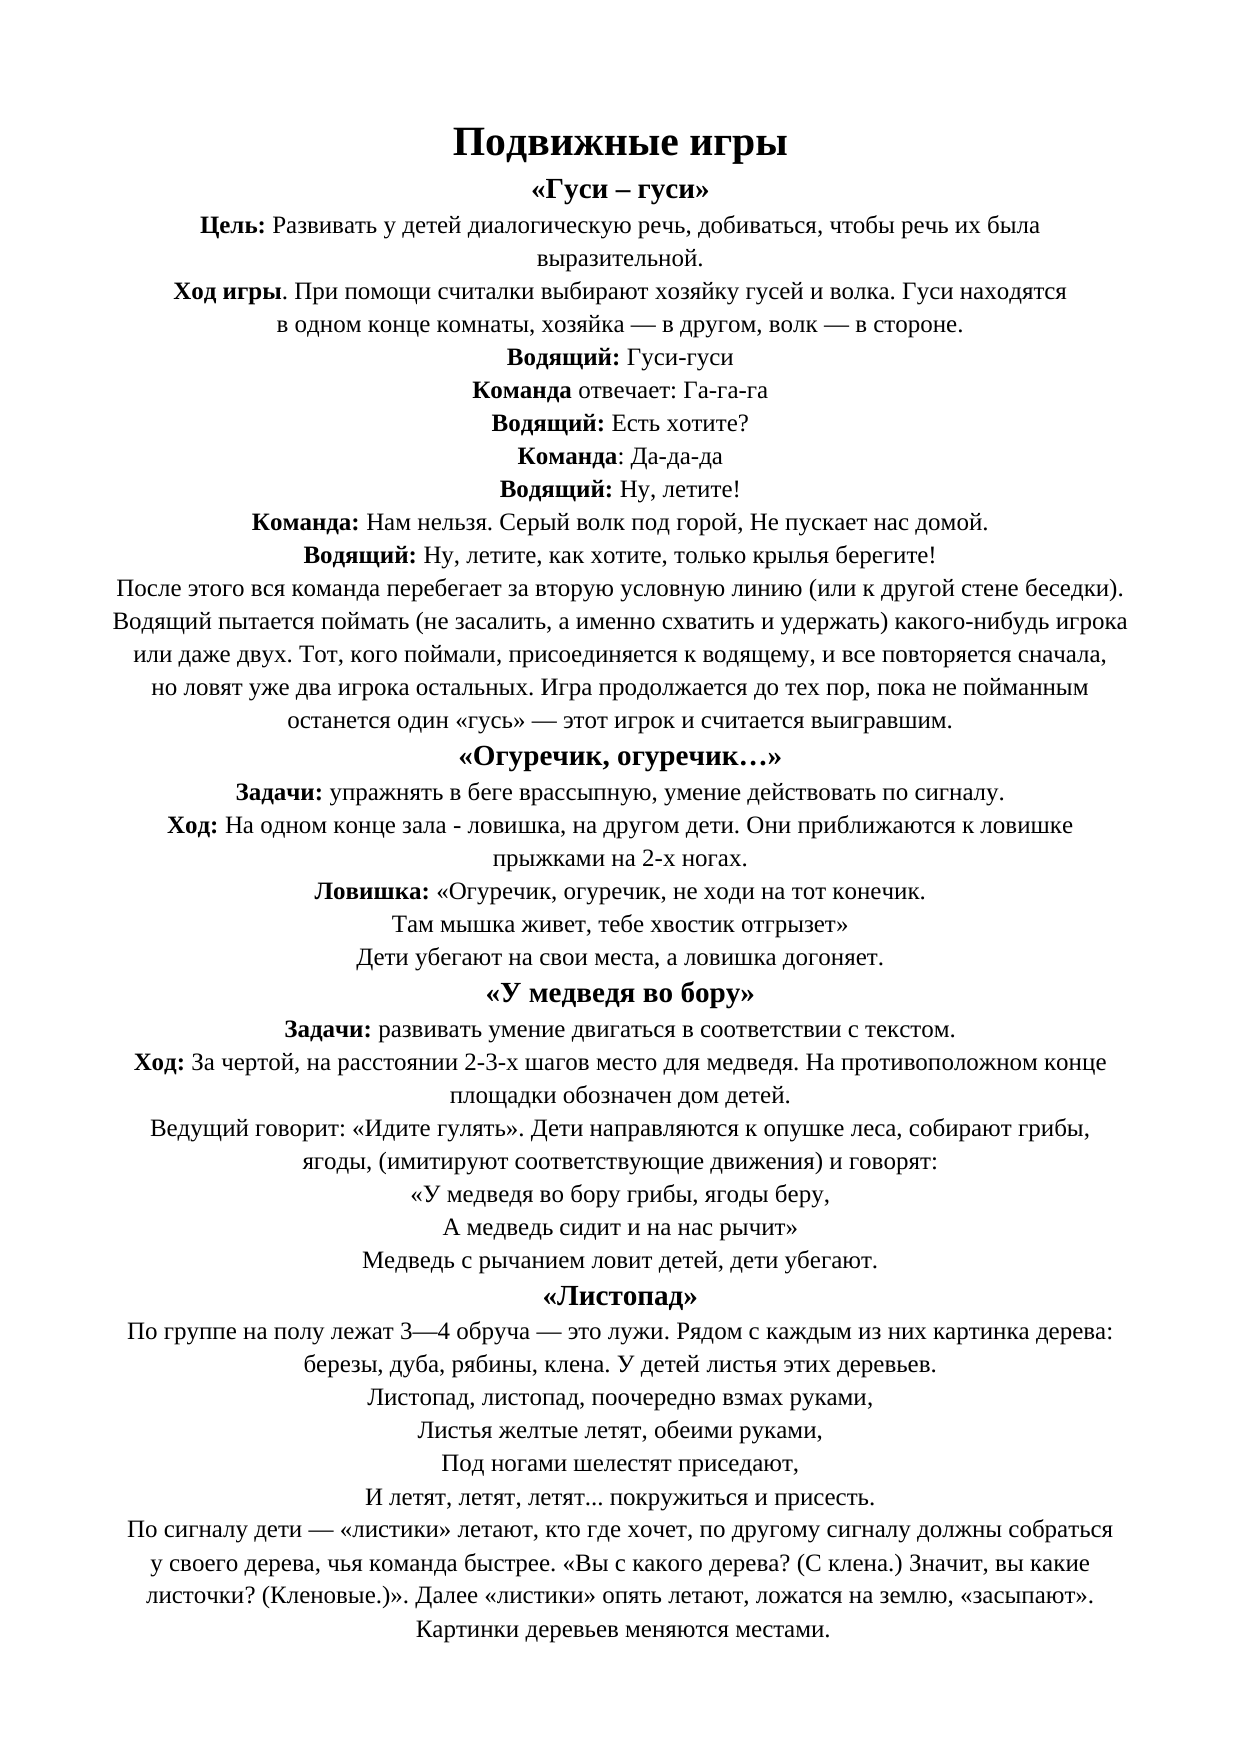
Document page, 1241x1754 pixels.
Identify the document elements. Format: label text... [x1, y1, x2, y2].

text Ловишка: «Огуречик, огуречик, не ходи на тот конечик. [59, 876, 1181, 905]
text Там мышка живет, тебе хвостик отгрызет» [59, 909, 1181, 938]
text останется один «гусь» — этот игрок и считается выигравшим. [59, 706, 1181, 734]
text «Огуречик, огуречик…» [59, 738, 1181, 772]
text «Листопад» [59, 1278, 1181, 1311]
text Водящий: Гуси-гуси [59, 342, 1181, 371]
text Картинки деревьев меняются местами. [59, 1614, 1181, 1642]
text Задачи: развивать умение двигаться в соответствии с текстом. [59, 1014, 1181, 1042]
text Команда: Да-да-да [59, 441, 1181, 470]
text Листья желтые летят, обеими руками, [59, 1416, 1181, 1444]
text «Гуси – гуси» [59, 172, 1181, 205]
text или даже двух. Тот, кого поймали, присоединяется к водящему, и все повторяется сначала, [59, 639, 1181, 668]
text Медведь с рычанием ловит детей, дети убегают. [59, 1245, 1181, 1274]
text После этого вся команда перебегает за вторую условную линию (или к другой стене беседки). [59, 573, 1181, 602]
text но ловят уже два игрока остальных. Игра продолжается до тех пор, пока не пойманным [59, 672, 1181, 701]
text листочки? (Кленовые.)». Далее «листики» опять летают, ложатся на землю, «засыпают». [59, 1581, 1181, 1609]
text И летят, летят, летят... покружиться и присесть. [59, 1482, 1181, 1510]
text Цель: Развивать у детей диалогическую речь, добиваться, чтобы речь их была [59, 210, 1181, 239]
text выразительной. [59, 243, 1181, 272]
text Задачи: упражнять в беге врассыпную, умение действовать по сигналу. [59, 777, 1181, 806]
text «У медведя во бору грибы, ягоды беру, [59, 1179, 1181, 1208]
text Ход игры. При помощи считалки выбирают хозяйку гусей и волка. Гуси находятся [59, 276, 1181, 305]
text Ход: На одном конце зала - ловишка, на другом дети. Они приближаются к ловишке [59, 810, 1181, 839]
text Водящий: Ну, летите! [59, 474, 1181, 503]
text площадки обозначен дом детей. [59, 1080, 1181, 1108]
text Водящий: Есть хотите? [59, 408, 1181, 437]
text По сигналу дети — «листики» летают, кто где хочет, по другому сигналу должны собраться [59, 1514, 1181, 1543]
text березы, дуба, рябины, клена. У детей листья этих деревьев. [59, 1349, 1181, 1378]
text Команда отвечает: Га-га-га [59, 375, 1181, 404]
text прыжками на 2-х ногах. [59, 843, 1181, 872]
text «У медведя во бору» [59, 975, 1181, 1009]
text По группе на полу лежат 3—4 обруча — это лужи. Рядом с каждым из них картинка дерева: [59, 1316, 1181, 1345]
text Ведущий говорит: «Идите гулять». Дети направляются к опушке леса, собирают грибы, [59, 1113, 1181, 1142]
text у своего дерева, чья команда быстрее. «Вы с какого дерева? (С клена.) Значит, вы какие [59, 1548, 1181, 1576]
text в одном конце комнаты, хозяйка — в другом, волк — в стороне. [59, 309, 1181, 338]
text Листопад, листопад, поочередно взмах руками, [59, 1382, 1181, 1411]
text Дети убегают на свои места, а ловишка догоняет. [59, 942, 1181, 971]
text Под ногами шелестят приседают, [59, 1448, 1181, 1477]
text Ход: За чертой, на расстоянии 2-3-х шагов место для медведя. На противоположном конце [59, 1047, 1181, 1076]
text ягоды, (имитируют соответствующие движения) и говорят: [59, 1146, 1181, 1174]
text А медведь сидит и на нас рычит» [59, 1212, 1181, 1241]
text Водящий: Ну, летите, как хотите, только крылья берегите! [59, 540, 1181, 569]
text Подвижные игры [59, 117, 1181, 164]
text Водящий пытается поймать (не засалить, а именно схватить и удержать) какого-нибудь игрока [59, 606, 1181, 635]
text Команда: Нам нельзя. Серый волк под горой, Не пускает нас домой. [59, 507, 1181, 536]
